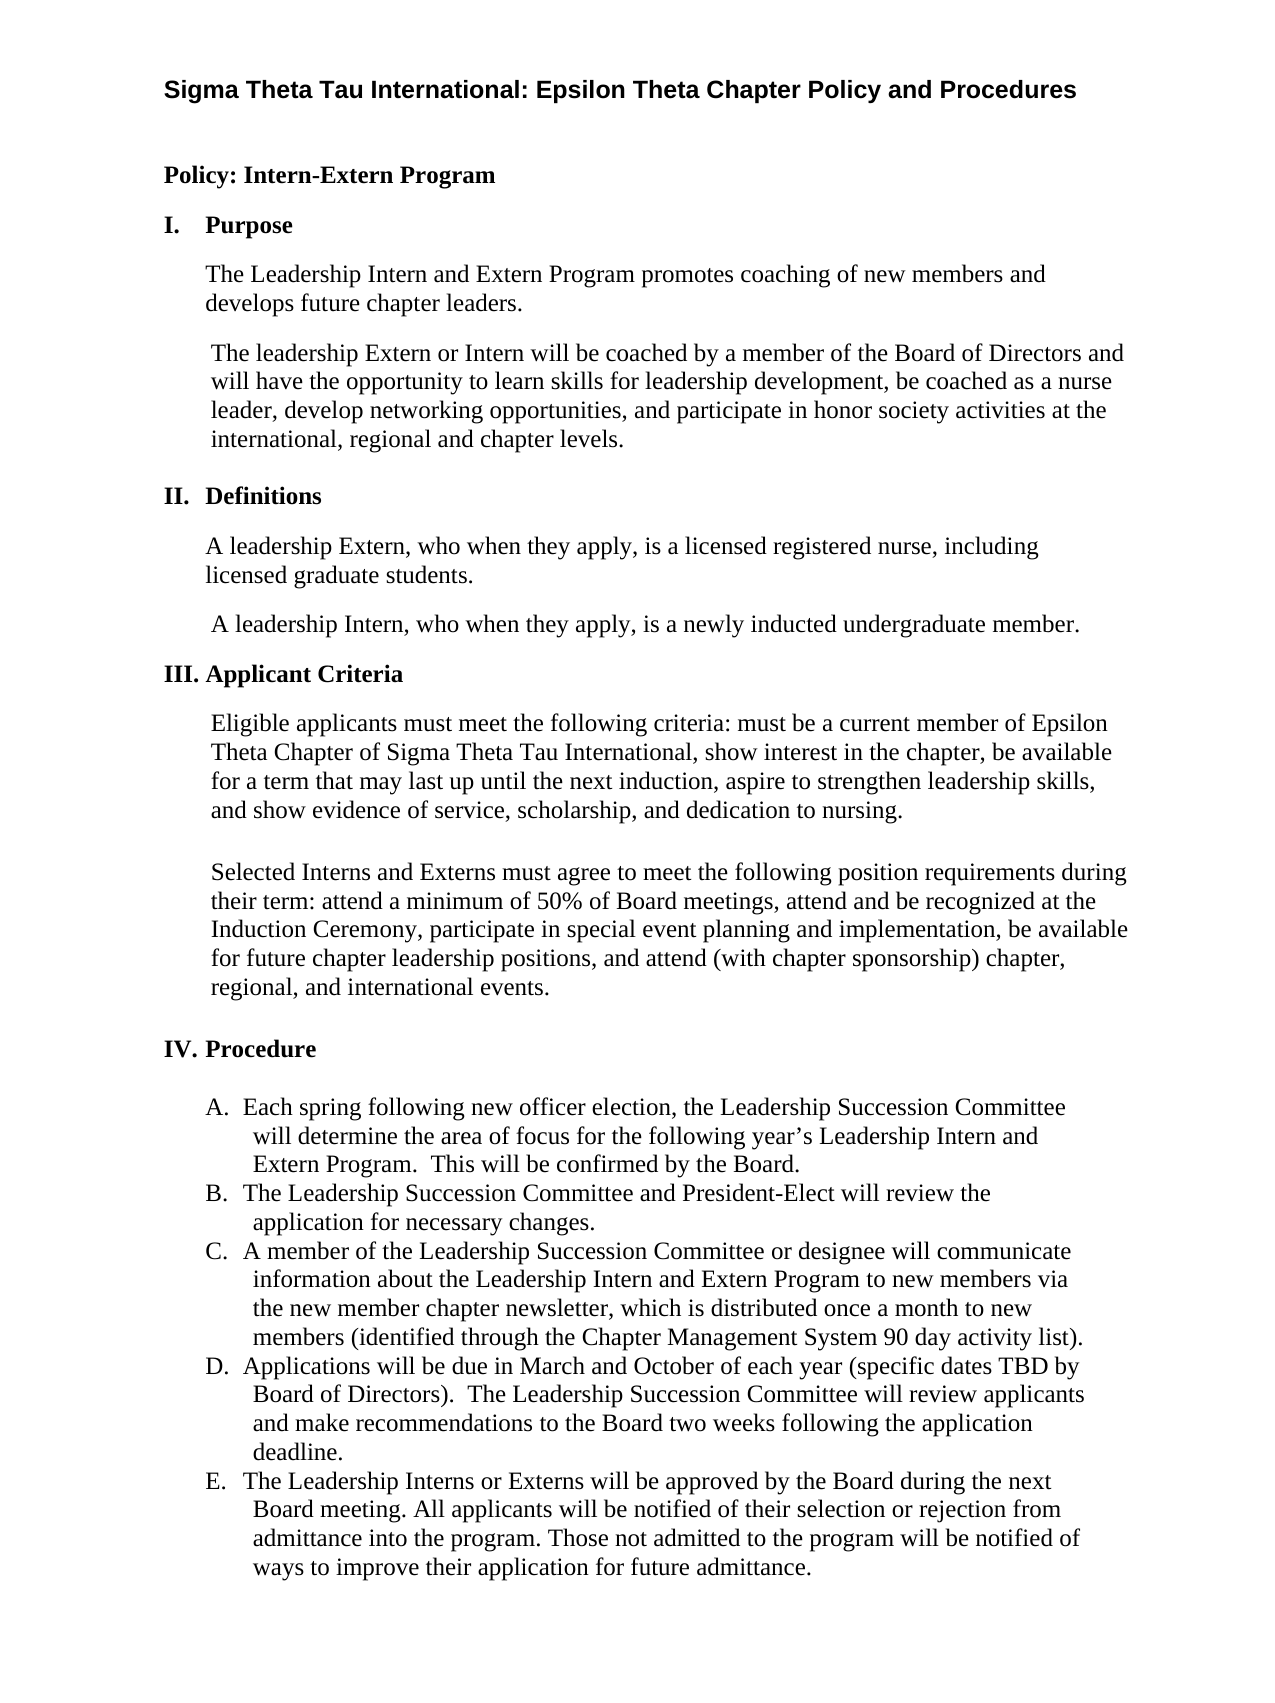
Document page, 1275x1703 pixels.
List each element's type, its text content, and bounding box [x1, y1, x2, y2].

text Policy: Intern-Extern Program [164, 160, 1136, 189]
text III. Applicant Criteria [164, 659, 1104, 688]
text The Leadership Intern and Extern Program promotes coaching of new members and develops future chapter leaders. [164, 259, 1104, 317]
text A leadership Intern, who when they apply, is a newly inducted undergraduate member. [211, 609, 1104, 638]
text Selected Interns and Externs must agree to meet the following position requirements during their term: attend a minimum of 50% of Board meetings, attend and be recognized at the Induction Ceremony, participate in special event planning and implementation, be available for future chapter leadership positions, and attend (with chapter sponsorship) chapter, regional, and international events. [211, 857, 1136, 1001]
text A leadership Extern, who when they apply, is a licensed registered nurse, including licensed graduate students. [164, 531, 1104, 588]
list Each spring following new officer election, the Leadership Succession Committee will determine the area of focus for the following year’s Leadership Intern and Extern Program. This will be confirmed by the Board. [205, 1092, 1105, 1178]
text Eligible applicants must meet the following criteria: must be a current member of Epsilon Theta Chapter of Sigma Theta Tau International, show interest in the chapter, be available for a term that may last up until the next induction, aspire to strengthen leadership skills, and show evidence of service, scholarship, and dedication to nursing. [211, 708, 1136, 823]
text II. Definitions [164, 481, 1104, 510]
list The Leadership Interns or Externs will be approved by the Board during the next Board meeting. All applicants will be notified of their selection or rejection from admittance into the program. Those not admitted to the program will be notified of ways to improve their application for future admittance. [205, 1466, 1104, 1581]
text IV. Procedure [164, 1034, 1105, 1063]
list A member of the Leadership Succession Committee or designee will communicate information about the Leadership Intern and Extern Program to new members via the new member chapter newsletter, which is distributed once a month to new members (identified through the Chapter Management System 90 day activity list). [205, 1236, 1104, 1351]
list The Leadership Succession Committee and President-Elect will review the application for necessary changes. [205, 1178, 1104, 1236]
text I. Purpose [164, 210, 1136, 238]
text The leadership Extern or Intern will be coached by a member of the Board of Directors and will have the opportunity to learn skills for leadership development, be coached as a nurse leader, develop networking opportunities, and participate in honor society activities at the international, regional and chapter levels. [211, 338, 1136, 453]
list Applications will be due in March and October of each year (specific dates TBD by Board of Directors). The Leadership Succession Committee will review applicants and make recommendations to the Board two weeks following the application deadline. [205, 1351, 1104, 1466]
